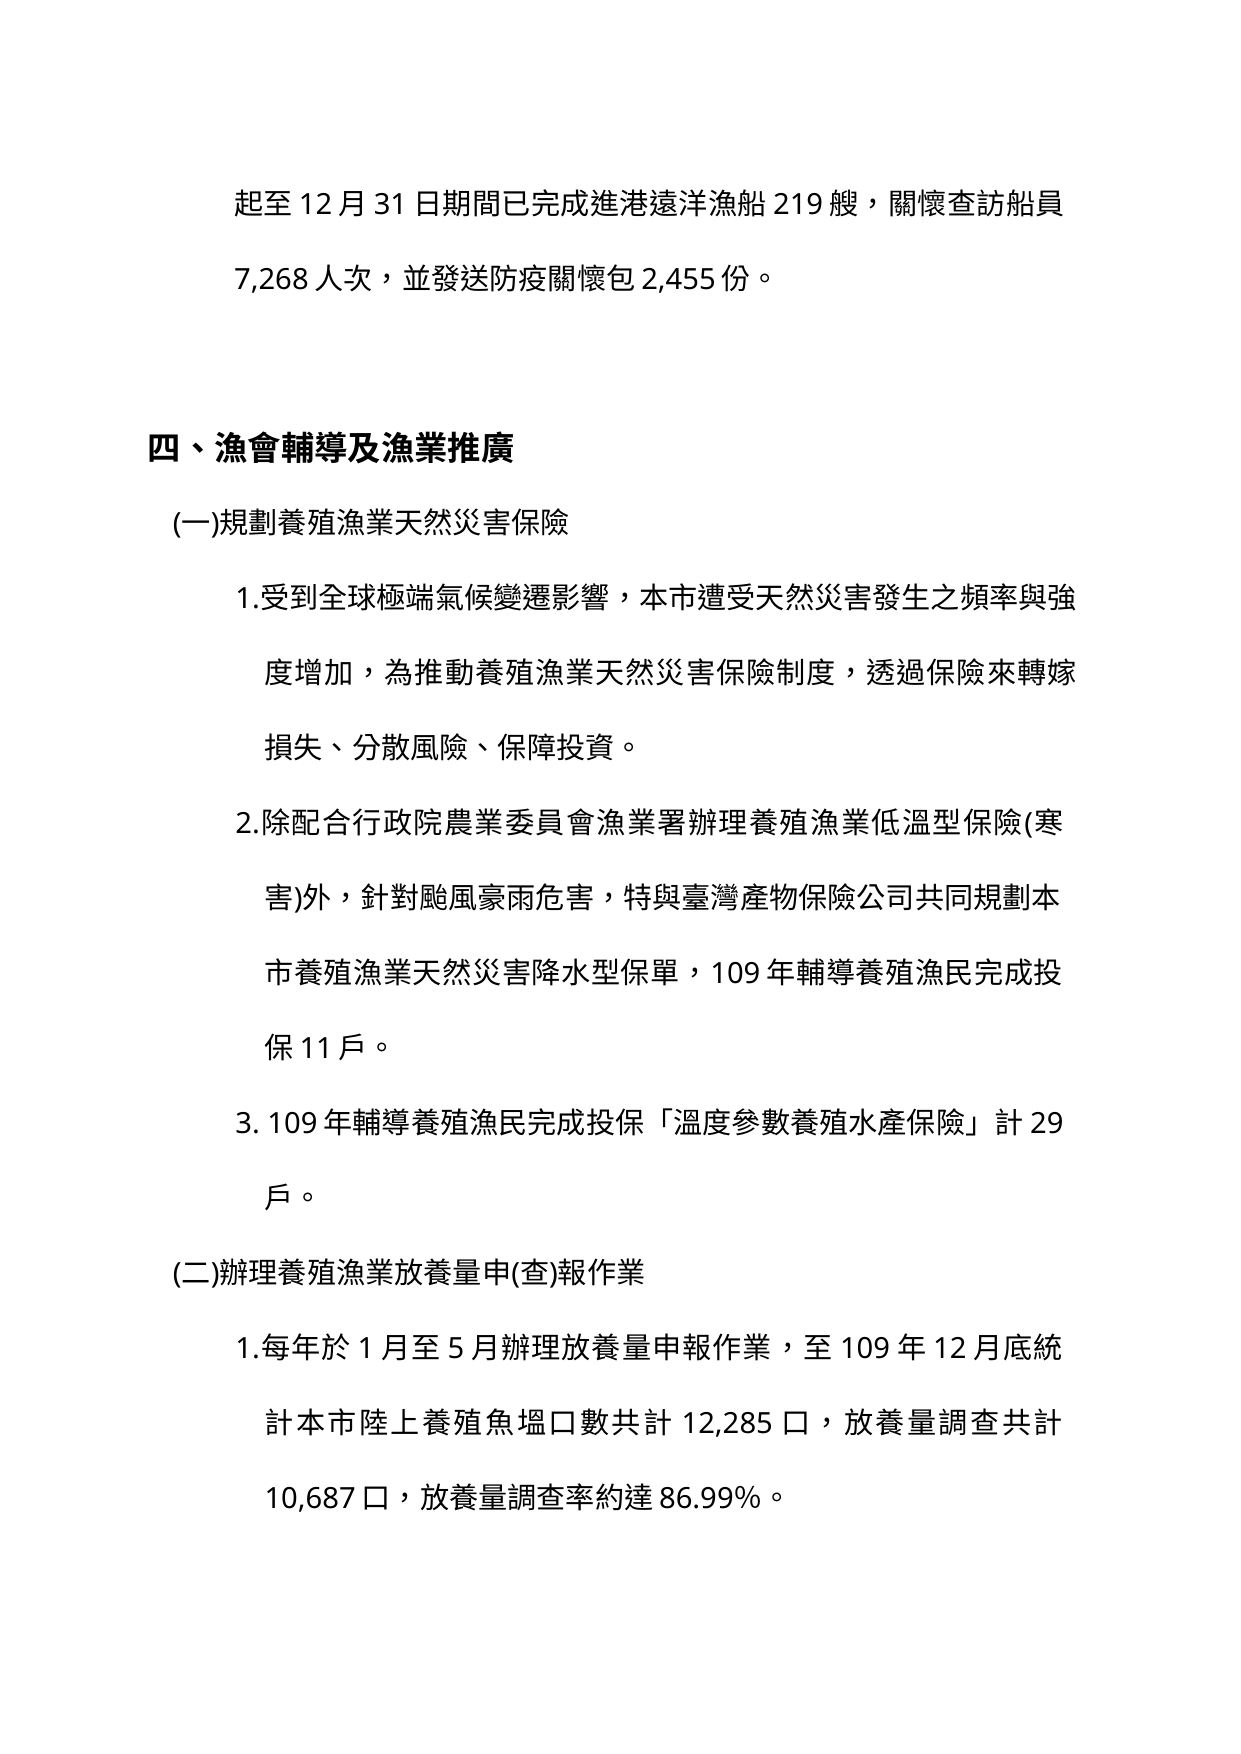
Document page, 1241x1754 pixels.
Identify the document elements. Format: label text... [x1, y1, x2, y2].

text 3. 109年輔導養殖漁民完成投保「溫度參數養殖水產保險」計29戶。 [235, 1083, 1063, 1233]
text 1.每年於1月至5月辦理放養量申報作業，至109年12月底統計本市陸上養殖魚塭口數共計12,285口，放養量調查共計10,687口，放養量調查率約達86.99％。 [235, 1308, 1063, 1533]
text (一)規劃養殖漁業天然災害保險 [173, 483, 1092, 558]
text 2.除配合行政院農業委員會漁業署辦理養殖漁業低溫型保險(寒害)外，針對颱風豪雨危害，特與臺灣產物保險公司共同規劃本市養殖漁業天然災害降水型保單，109年輔導養殖漁民完成投保11戶。 [235, 783, 1063, 1083]
text 1.受到全球極端氣候變遷影響，本市遭受天然災害發生之頻率與強度增加，為推動養殖漁業天然災害保險制度，透過保險來轉嫁損失、分散風險、保障投資。 [235, 558, 1078, 783]
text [234, 164, 1065, 314]
text 四、漁會輔導及漁業推廣 [148, 408, 1092, 483]
text (二)辦理養殖漁業放養量申(查)報作業 [173, 1233, 1063, 1308]
